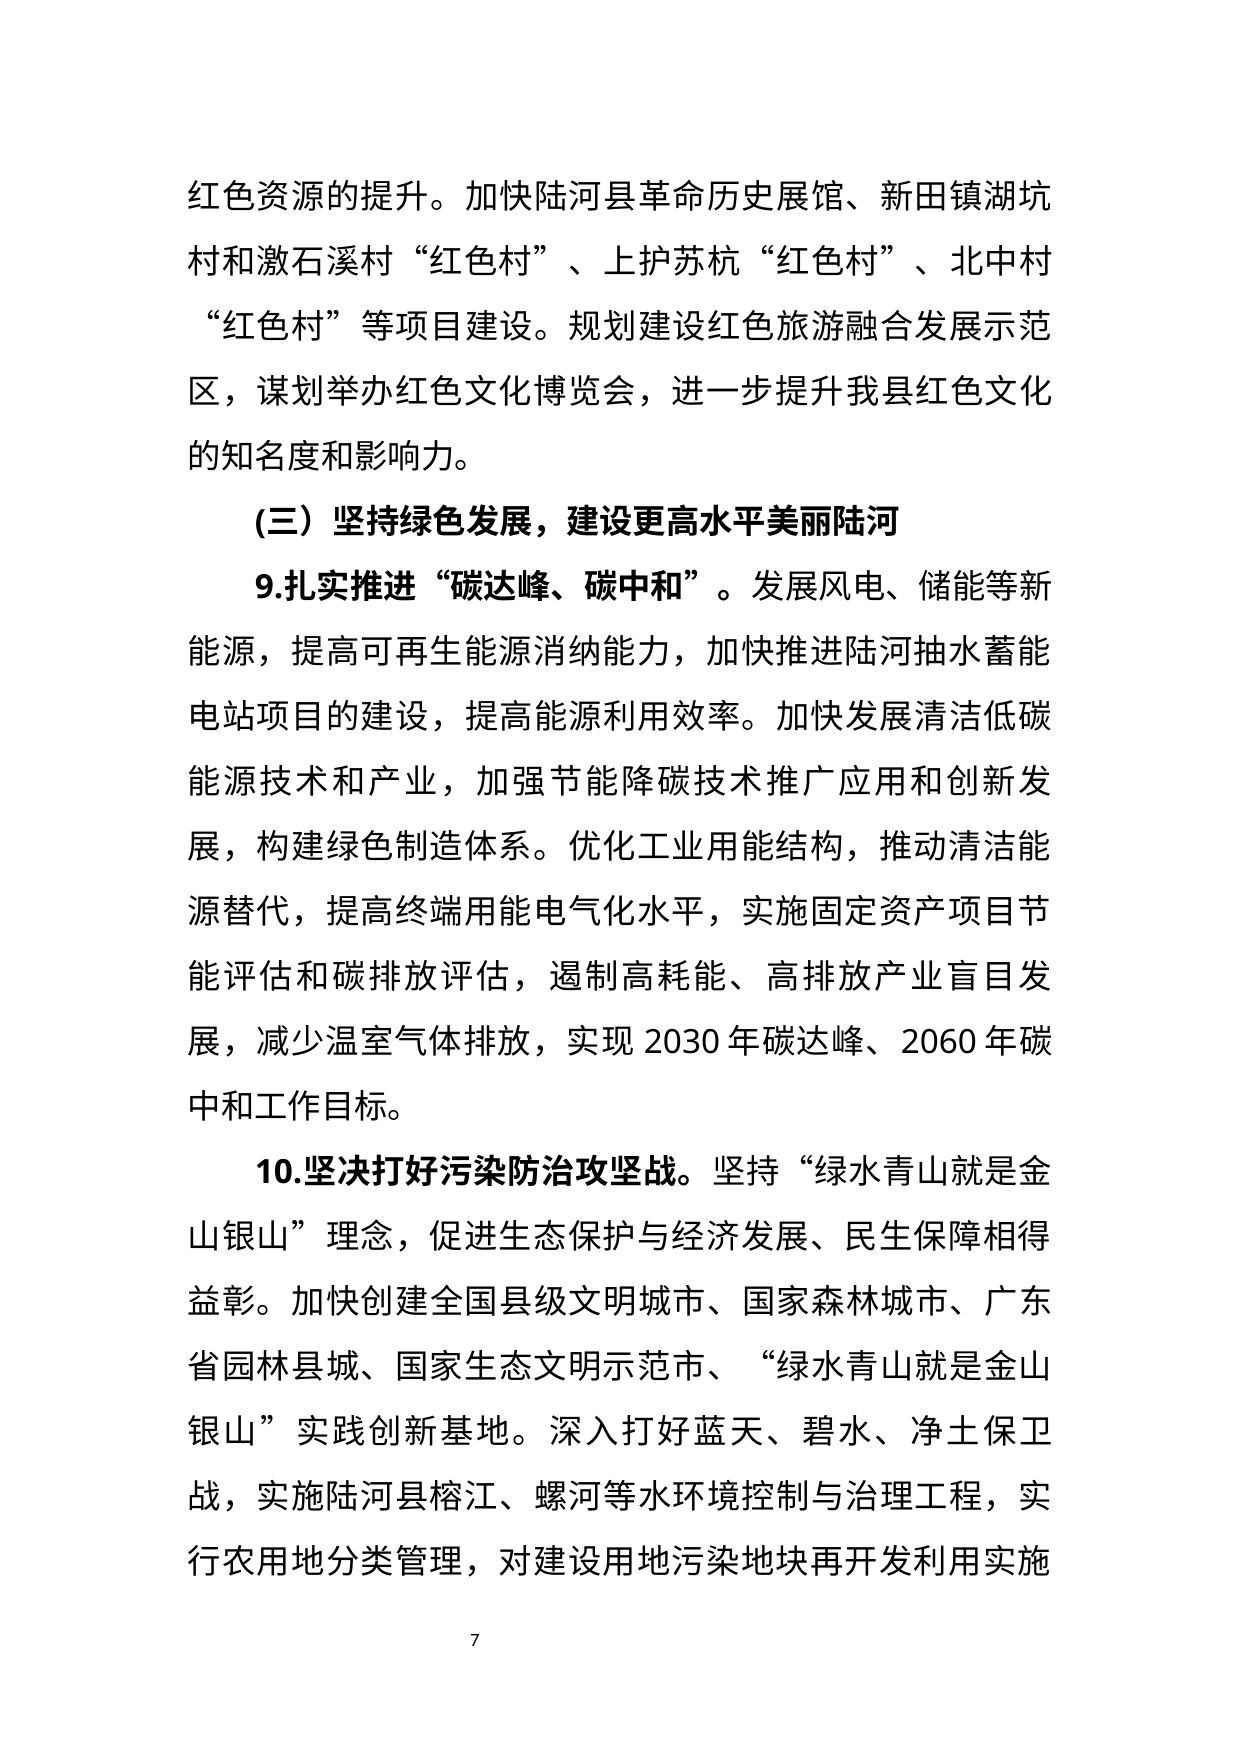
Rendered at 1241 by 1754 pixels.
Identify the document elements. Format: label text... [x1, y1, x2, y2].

text (三）坚持绿色发展，建设更高水平美丽陆河 [187, 487, 1053, 552]
text 9.扎实推进“碳达峰、碳中和”。发展风电、储能等新能源，提高可再生能源消纳能力，加快推进陆河抽水蓄能电站项目的建设，提高能源利用效率。加快发展清洁低碳能源技术和产业，加强节能降碳技术推广应用和创新发展，构建绿色制造体系。优化工业用能结构，推动清洁能源替代，提高终端用能电气化水平，实施固定资产项目节能评估和碳排放评估，遏制高耗能、高排放产业盲目发展，减少温室气体排放，实现2030年碳达峰、2060年碳中和工作目标。 [187, 552, 1053, 1137]
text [187, 1137, 1053, 1592]
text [187, 162, 1053, 487]
